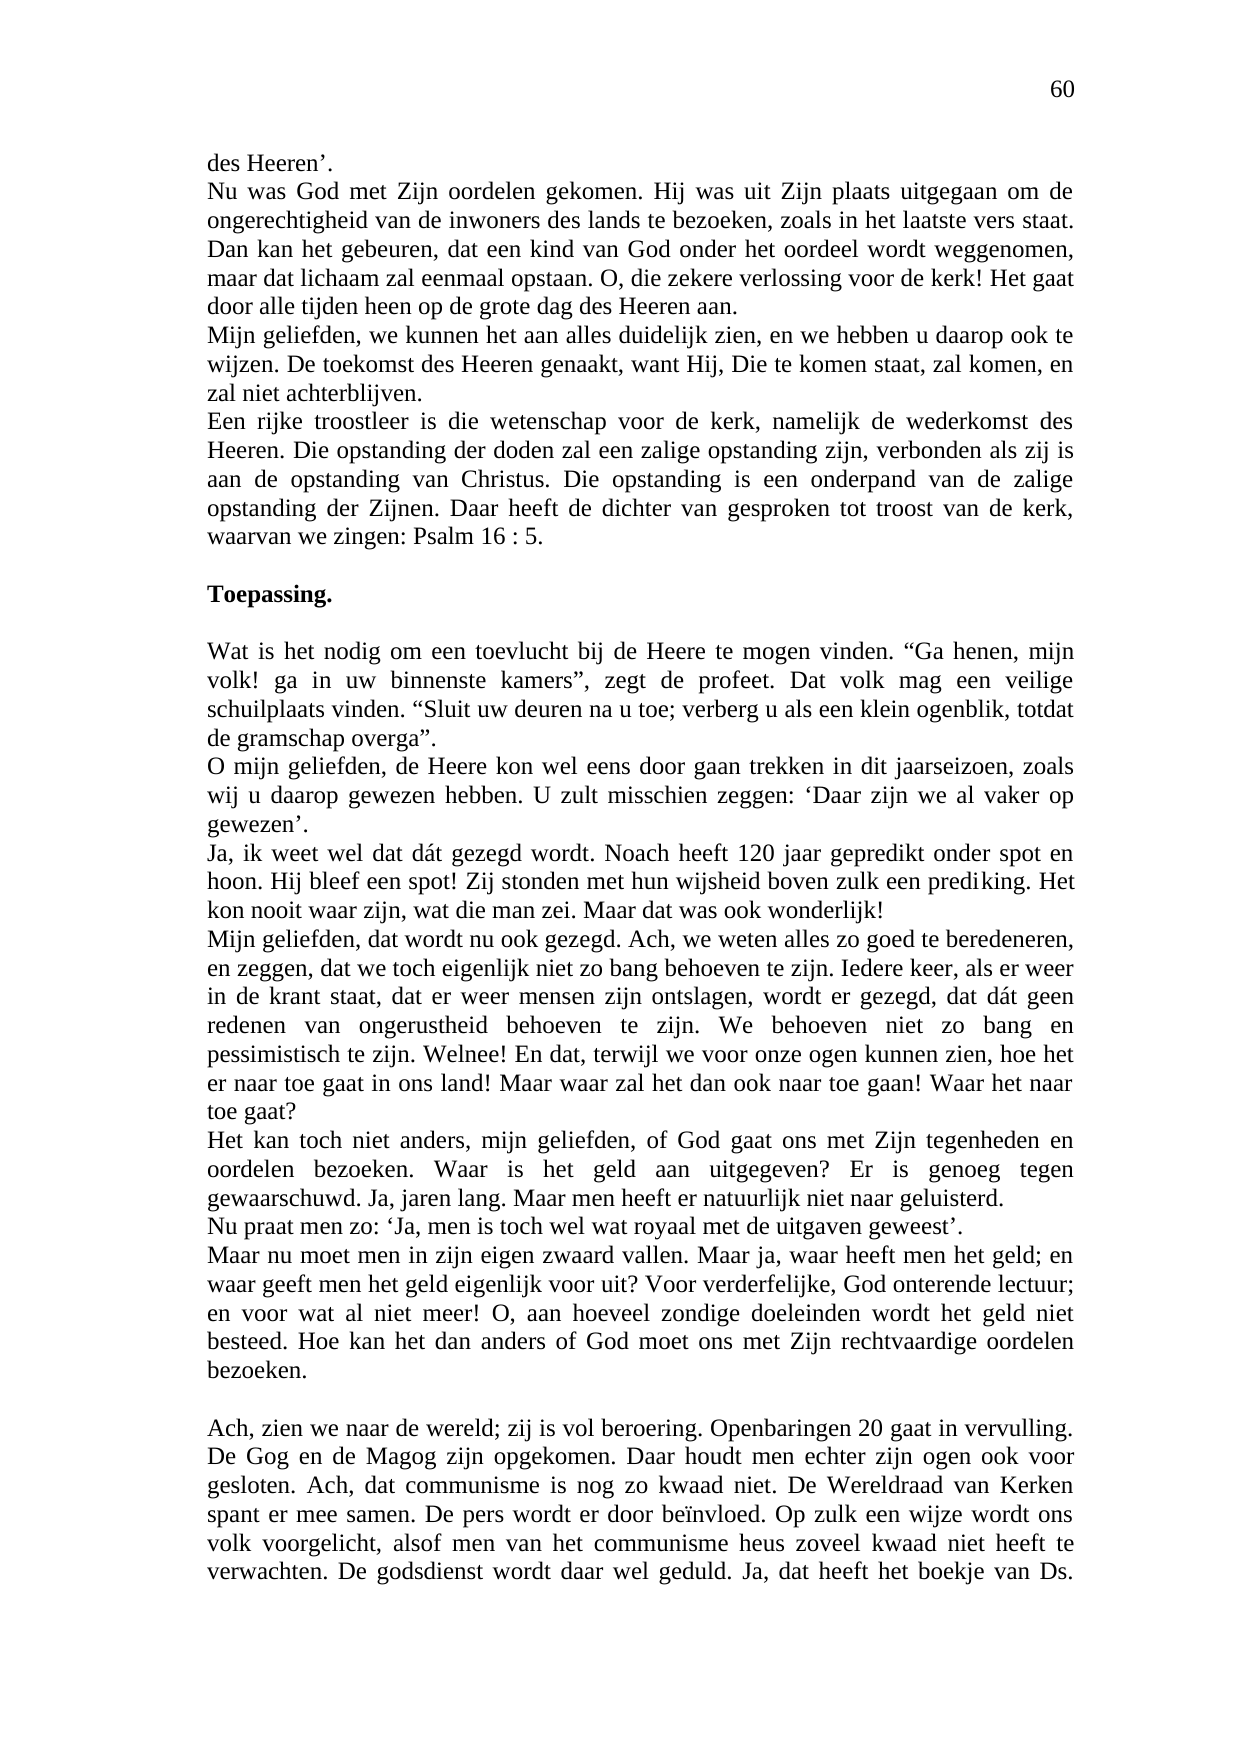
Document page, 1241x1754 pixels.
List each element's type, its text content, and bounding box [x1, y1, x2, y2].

text Ja, ik weet wel dat dát gezegd wordt. Noach heeft 120 jaar gepredikt onder spot en hoon. Hij bleef een spot! Zij stonden met hun wijsheid boven zulk een prediking. Het kon nooit waar zijn, wat die man zei. Maar dat was ook wonderlijk! [207, 838, 1075, 924]
text Nu was God met Zijn oordelen gekomen. Hij was uit Zijn plaats uitgegaan om de ongerechtigheid van de inwoners des lands te bezoeken, zoals in het laatste vers staat. Dan kan het gebeuren, dat een kind van God onder het oordeel wordt weggenomen, maar dat lichaam zal eenmaal opstaan. O, die zekere verlossing voor de kerk! Het gaat door alle tijden heen op de grote dag des Heeren aan. [207, 176, 1075, 320]
text Maar nu moet men in zijn eigen zwaard vallen. Maar ja, waar heeft men het geld; en waar geeft men het geld eigenlijk voor uit? Voor verderfelijke, God onterende lectuur; en voor wat al niet meer! O, aan hoeveel zondige doeleinden wordt het geld niet besteed. Hoe kan het dan anders of God moet ons met Zijn rechtvaardige oordelen bezoeken. [207, 1240, 1075, 1384]
text Wat is het nodig om een toevlucht bij de Heere te mogen vinden. “Ga henen, mijn volk! ga in uw binnenste kamers”, zegt de profeet. Dat volk mag een veilige schuilplaats vinden. “Sluit uw deuren na u toe; verberg u als een klein ogenblik, totdat de gramschap overga”. [207, 636, 1075, 751]
text Mijn geliefden, we kunnen het aan alles duidelijk zien, en we hebben u daarop ook te wijzen. De toekomst des Heeren genaakt, want Hij, Die te komen staat, zal komen, en zal niet achterblijven. [207, 320, 1075, 406]
text Mijn geliefden, dat wordt nu ook gezegd. Ach, we weten alles zo goed te beredeneren, en zeggen, dat we toch eigenlijk niet zo bang behoeven te zijn. Iedere keer, als er weer in de krant staat, dat er weer mensen zijn ontslagen, wordt er gezegd, dat dát geen redenen van ongerustheid behoeven te zijn. We behoeven niet zo bang en pessimistisch te zijn. Welnee! En dat, terwijl we voor onze ogen kunnen zien, hoe het er naar toe gaat in ons land! Maar waar zal het dan ook naar toe gaan! Waar het naar toe gaat? [207, 924, 1075, 1125]
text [207, 1413, 1075, 1585]
text Toepassing. [207, 579, 1075, 608]
text Het kan toch niet anders, mijn geliefden, of God gaat ons met Zijn tegenheden en oordelen bezoeken. Waar is het geld aan uitgegeven? Er is genoeg tegen gewaarschuwd. Ja, jaren lang. Maar men heeft er natuurlijk niet naar geluisterd. [207, 1125, 1075, 1211]
text Nu praat men zo: ‘Ja, men is toch wel wat royaal met de uitgaven geweest’. [207, 1211, 1075, 1240]
text Een rijke troostleer is die wetenschap voor de kerk, namelijk de wederkomst des Heeren. Die opstanding der doden zal een zalige opstanding zijn, verbonden als zij is aan de opstanding van Christus. Die opstanding is een onderpand van de zalige opstanding der Zijnen. Daar heeft de dichter van gesproken tot troost van de kerk, waarvan we zingen: Psalm 16 : 5. [207, 406, 1075, 550]
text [207, 148, 1075, 176]
text O mijn geliefden, de Heere kon wel eens door gaan trekken in dit jaarseizoen, zoals wij u daarop gewezen hebben. U zult misschien zeggen: ‘Daar zijn we al vaker op gewezen’. [207, 751, 1075, 838]
